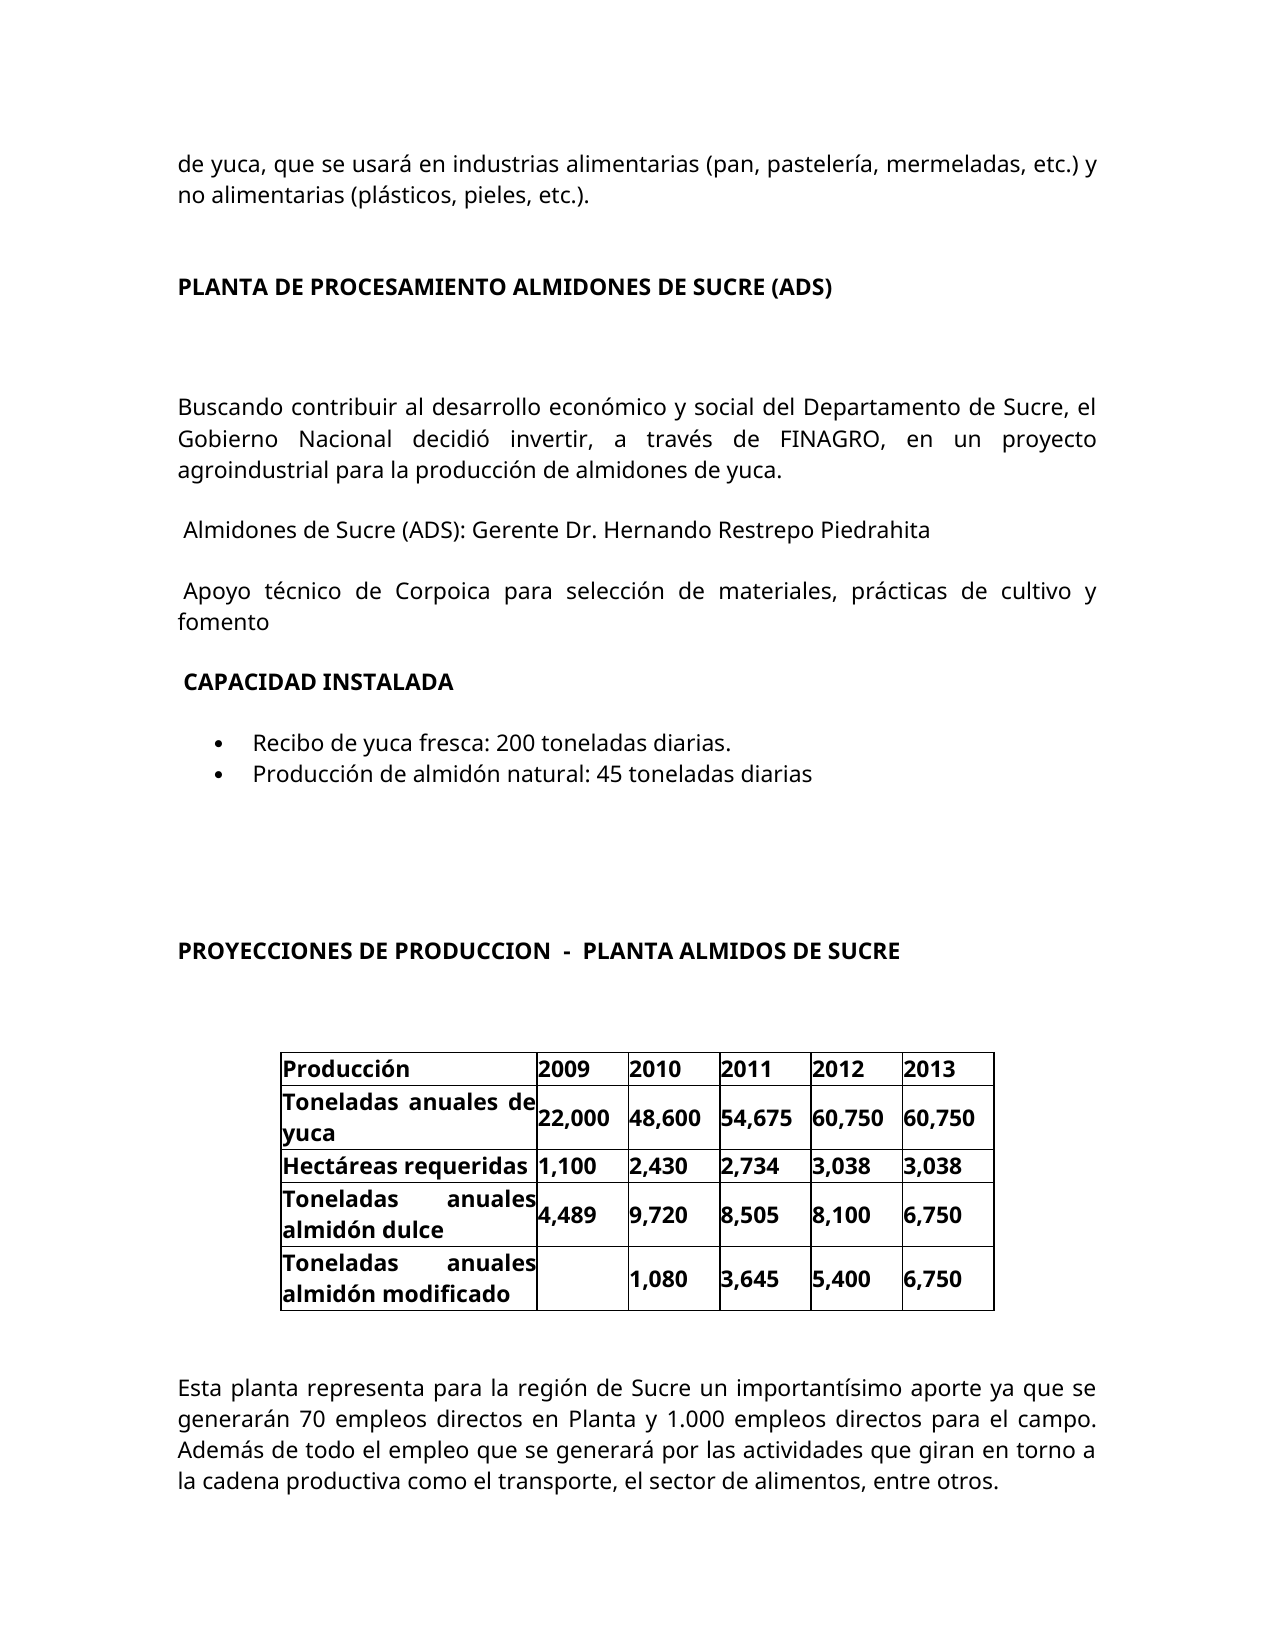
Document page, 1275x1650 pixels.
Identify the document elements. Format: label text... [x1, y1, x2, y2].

text Apoyo técnico de Corpoica para selección de materiales, prácticas de cultivo y fomento [177, 575, 1098, 637]
table_cell Hectáreas requeridas [282, 1150, 536, 1181]
table_cell 1,100 [538, 1150, 628, 1181]
table_cell 54,675 [721, 1086, 810, 1149]
table_cell 3,038 [903, 1150, 993, 1181]
table_cell Toneladas anuales de yuca [282, 1086, 536, 1149]
text Buscando contribuir al desarrollo económico y social del Departamento de Sucre, el Gobierno Nacional decidió invertir, a través de FINAGRO, en un proyecto agroindustrial para la producción de almidones de yuca. [177, 391, 1098, 485]
text Esta planta representa para la región de Sucre un importantísimo aporte ya que se generarán 70 empleos directos en Planta y 1.000 empleos directos para el campo. Además de todo el empleo que se generará por las actividades que giran en torno a la cadena productiva como el transporte, el sector de alimentos, entre otros. [177, 1340, 1098, 1497]
table_cell 2,430 [629, 1150, 719, 1181]
text PROYECCIONES DE PRODUCCION - PLANTA ALMIDOS DE SUCRE [177, 935, 1098, 966]
table_header 2012 [812, 1053, 902, 1084]
table_cell 22,000 [538, 1086, 628, 1149]
table_cell Toneladas anuales almidón modificado [282, 1247, 536, 1309]
table_cell 60,750 [903, 1086, 993, 1149]
table_cell 48,600 [629, 1086, 719, 1149]
list Producción de almidón natural: 45 toneladas diarias [215, 758, 1098, 789]
table_header 2013 [903, 1053, 993, 1084]
table_cell 4,489 [538, 1183, 628, 1246]
table_cell 6,750 [903, 1183, 993, 1246]
table_cell 3,038 [812, 1150, 902, 1181]
text Almidones de Sucre (ADS): Gerente Dr. Hernando Restrepo Piedrahita [177, 514, 1098, 546]
table_cell 8,100 [812, 1183, 902, 1246]
text CAPACIDAD INSTALADA [177, 666, 1098, 698]
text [177, 148, 1098, 210]
table_header 2011 [721, 1053, 810, 1084]
table_cell 8,505 [721, 1183, 810, 1246]
text PLANTA DE PROCESAMIENTO ALMIDONES DE SUCRE (ADS) [177, 239, 1098, 302]
table_cell [538, 1247, 628, 1309]
table_cell 9,720 [629, 1183, 719, 1246]
table_cell 60,750 [812, 1086, 902, 1149]
table_cell 5,400 [812, 1247, 902, 1309]
table_cell 3,645 [721, 1247, 810, 1309]
table_header 2010 [629, 1053, 719, 1084]
list Recibo de yuca fresca: 200 toneladas diarias. [215, 727, 1098, 758]
table_cell 6,750 [903, 1247, 993, 1309]
table_header 2009 [538, 1053, 628, 1084]
table_cell 2,734 [721, 1150, 810, 1181]
table_cell 1,080 [629, 1247, 719, 1309]
table_cell Toneladas anuales almidón dulce [282, 1183, 536, 1246]
table_header Producción [282, 1053, 536, 1084]
